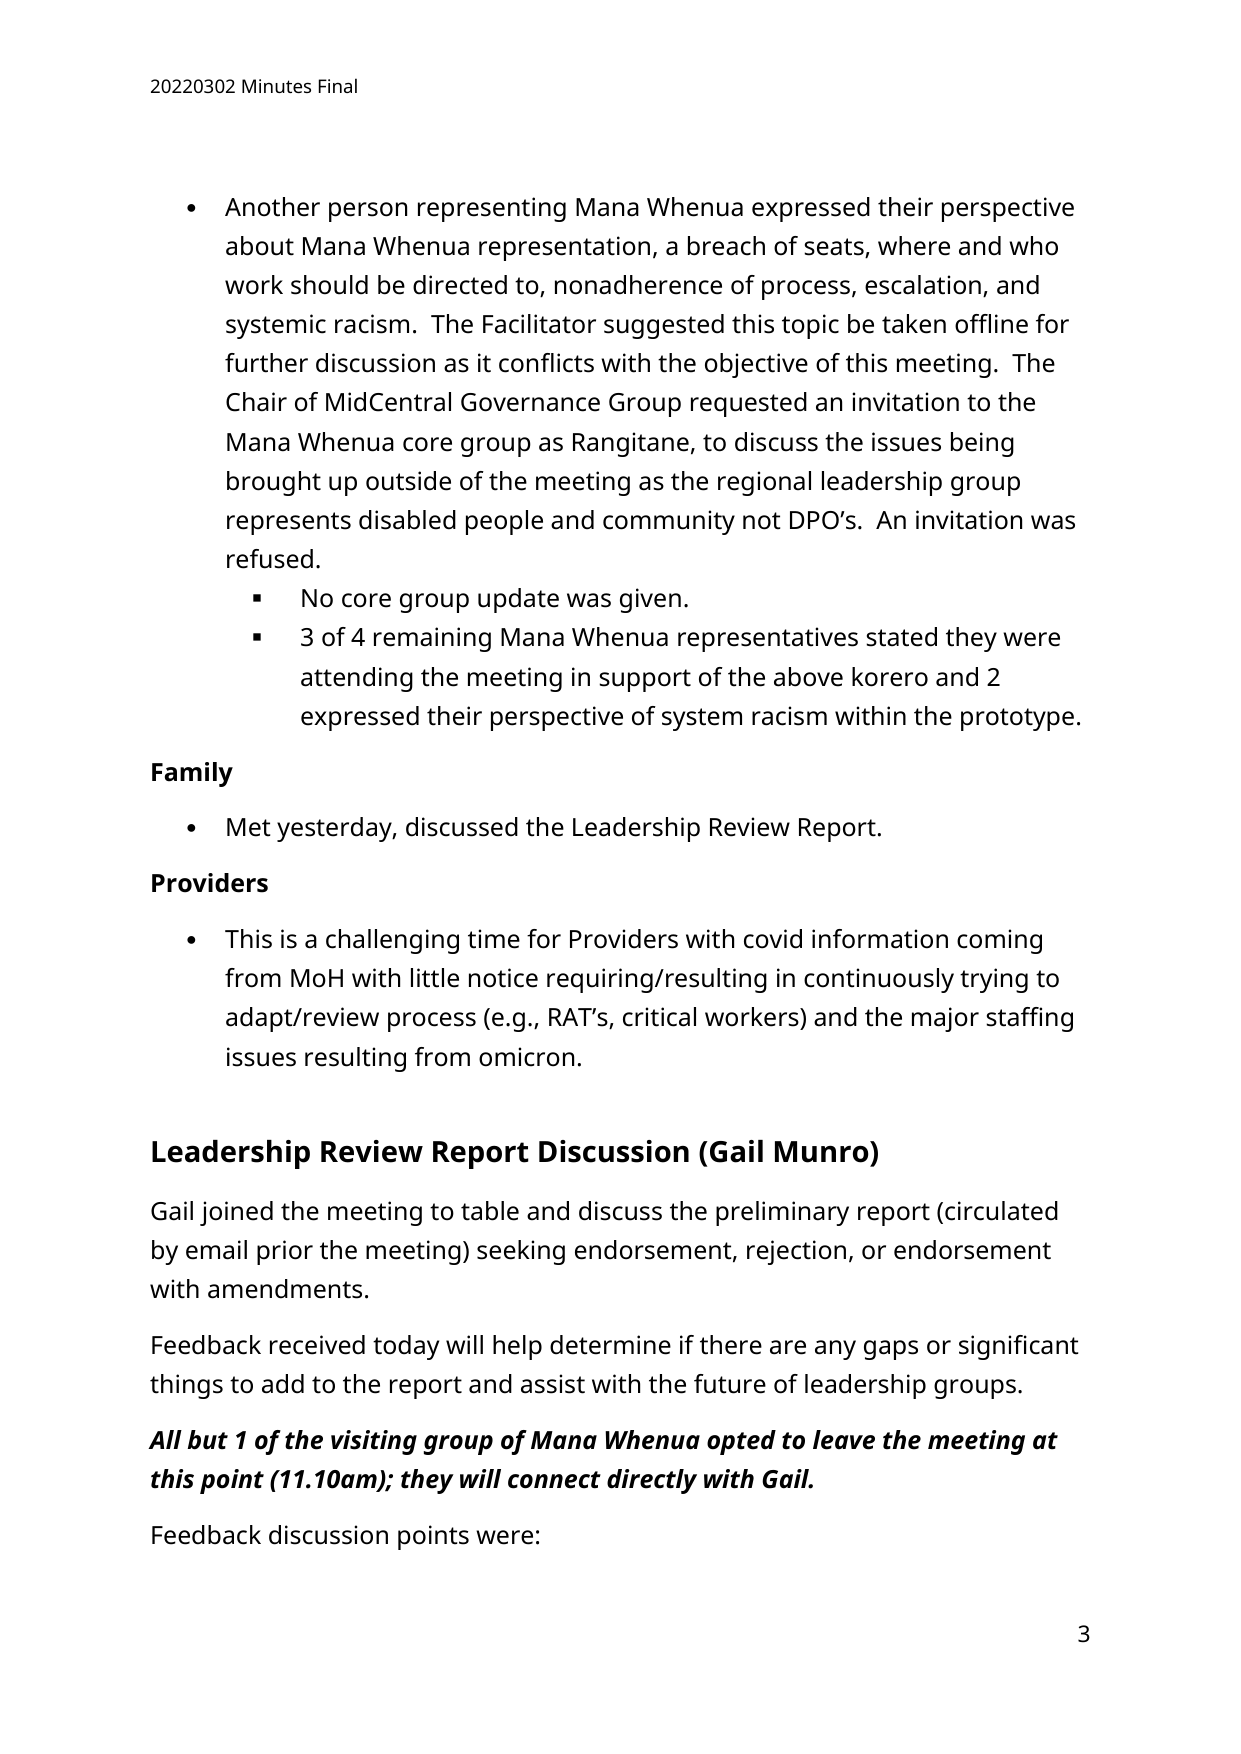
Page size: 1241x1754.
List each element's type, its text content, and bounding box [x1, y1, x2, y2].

list No core group update was given. [262, 581, 1090, 615]
list Met yesterday, discussed the Leadership Review Report. [187, 810, 1090, 844]
text Gail joined the meeting to table and discuss the preliminary report (circulated by email prior the meeting) seeking endorsement, rejection, or endorsement with amendments. [150, 1193, 1090, 1306]
text Providers [150, 866, 1090, 900]
list Another person representing Mana Whenua expressed their perspective about Mana Whenua representation, a breach of seats, where and who work should be directed to, nonadherence of process, escalation, and systemic racism. The Facilitator suggested this topic be taken offline for further discussion as it conflicts with the objective of this meeting. The Chair of MidCentral Governance Group requested an invitation to the Mana Whenua core group as Rangitane, to discuss the issues being brought up outside of the meeting as the regional leadership group represents disabled people and community not DPO’s. An invitation was refused. [187, 189, 1090, 576]
list This is a challenging time for Providers with covid information coming from MoH with little notice requiring/resulting in continuously trying to adapt/review process (e.g., RAT’s, critical workers) and the major staffing issues resulting from omicron. [187, 922, 1090, 1073]
text Feedback received today will help determine if there are any gaps or significant things to add to the report and assist with the future of leadership groups. [150, 1327, 1090, 1401]
text Family [150, 754, 1090, 788]
list 3 of 4 remaining Mana Whenua representatives stated they were attending the meeting in support of the above korero and 2 expressed their perspective of system racism within the prototype. [262, 620, 1090, 732]
text Feedback discussion points were: [150, 1517, 1090, 1551]
text Leadership Review Report Discussion (Gail Munro) [150, 1131, 1090, 1171]
text All but 1 of the visiting group of Mana Whenua opted to leave the meeting at this point (11.10am); they will connect directly with Gail. [150, 1422, 1090, 1496]
